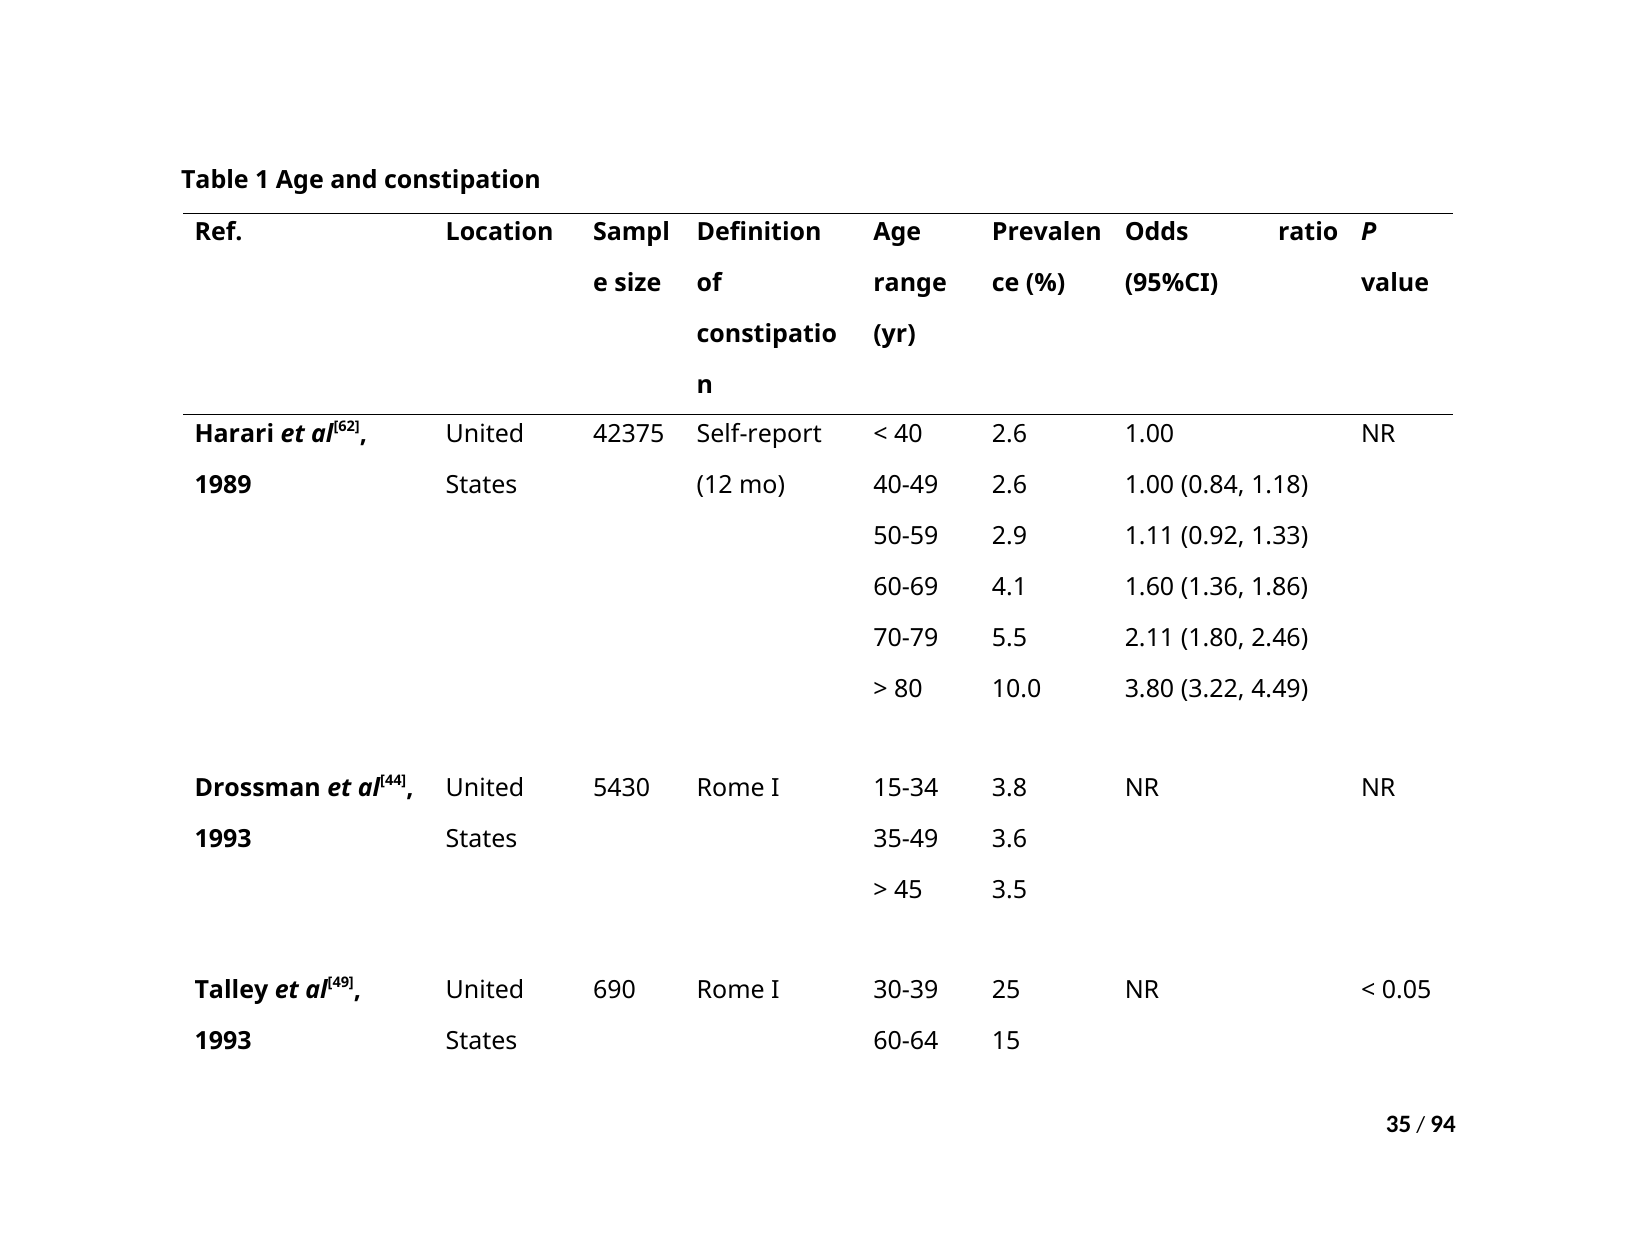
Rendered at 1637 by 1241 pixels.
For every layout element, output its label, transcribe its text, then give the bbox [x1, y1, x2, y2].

table_cell Self-report (12 mo) [685, 415, 862, 770]
table_cell NR [1350, 415, 1453, 770]
table_header P value [1350, 214, 1453, 414]
table_cell 25 15 [980, 971, 1113, 1071]
table_cell 15-34 35-49 > 45 [862, 770, 980, 971]
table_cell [183, 971, 434, 1071]
table_cell 1.00 1.00 (0.84, 1.18) 1.11 (0.92, 1.33) 1.60 (1.36, 1.86) 2.11 (1.80, 2.46) 3.80 (3.22, 4.49) [1113, 415, 1349, 770]
table_header Prevalence (%) [980, 214, 1113, 414]
table_cell United States [434, 770, 582, 971]
table_header Odds ratio (95%CI) [1113, 214, 1349, 414]
table_header Age range (yr) [862, 214, 980, 414]
table_cell 30-39 60-64 [862, 971, 980, 1071]
table_header Sample size [582, 214, 685, 414]
text Table 1 Age and constipation [181, 162, 1455, 196]
table_cell United States [434, 415, 582, 770]
table_header Ref. [183, 214, 434, 414]
table_cell 690 [582, 971, 685, 1071]
table_cell 42375 [582, 415, 685, 770]
table_cell NR [1113, 971, 1349, 1071]
table_cell NR [1350, 770, 1453, 971]
table_cell 2.6 2.6 2.9 4.1 5.5 10.0 [980, 415, 1113, 770]
table_cell United States [434, 971, 582, 1071]
table_cell 5430 [582, 770, 685, 971]
table_cell Harari et al[62], 1989 [183, 415, 434, 770]
table_cell 3.8 3.6 3.5 [980, 770, 1113, 971]
table_cell Rome I [685, 971, 862, 1071]
table_header Location [434, 214, 582, 414]
table_cell < 0.05 [1350, 971, 1453, 1071]
table_cell < 40 40-49 50-59 60-69 70-79 > 80 [862, 415, 980, 770]
table_header Definition of constipation [685, 214, 862, 414]
table_cell NR [1113, 770, 1349, 971]
table_cell Drossman et al[44], 1993 [183, 770, 434, 971]
table_cell Rome I [685, 770, 862, 971]
